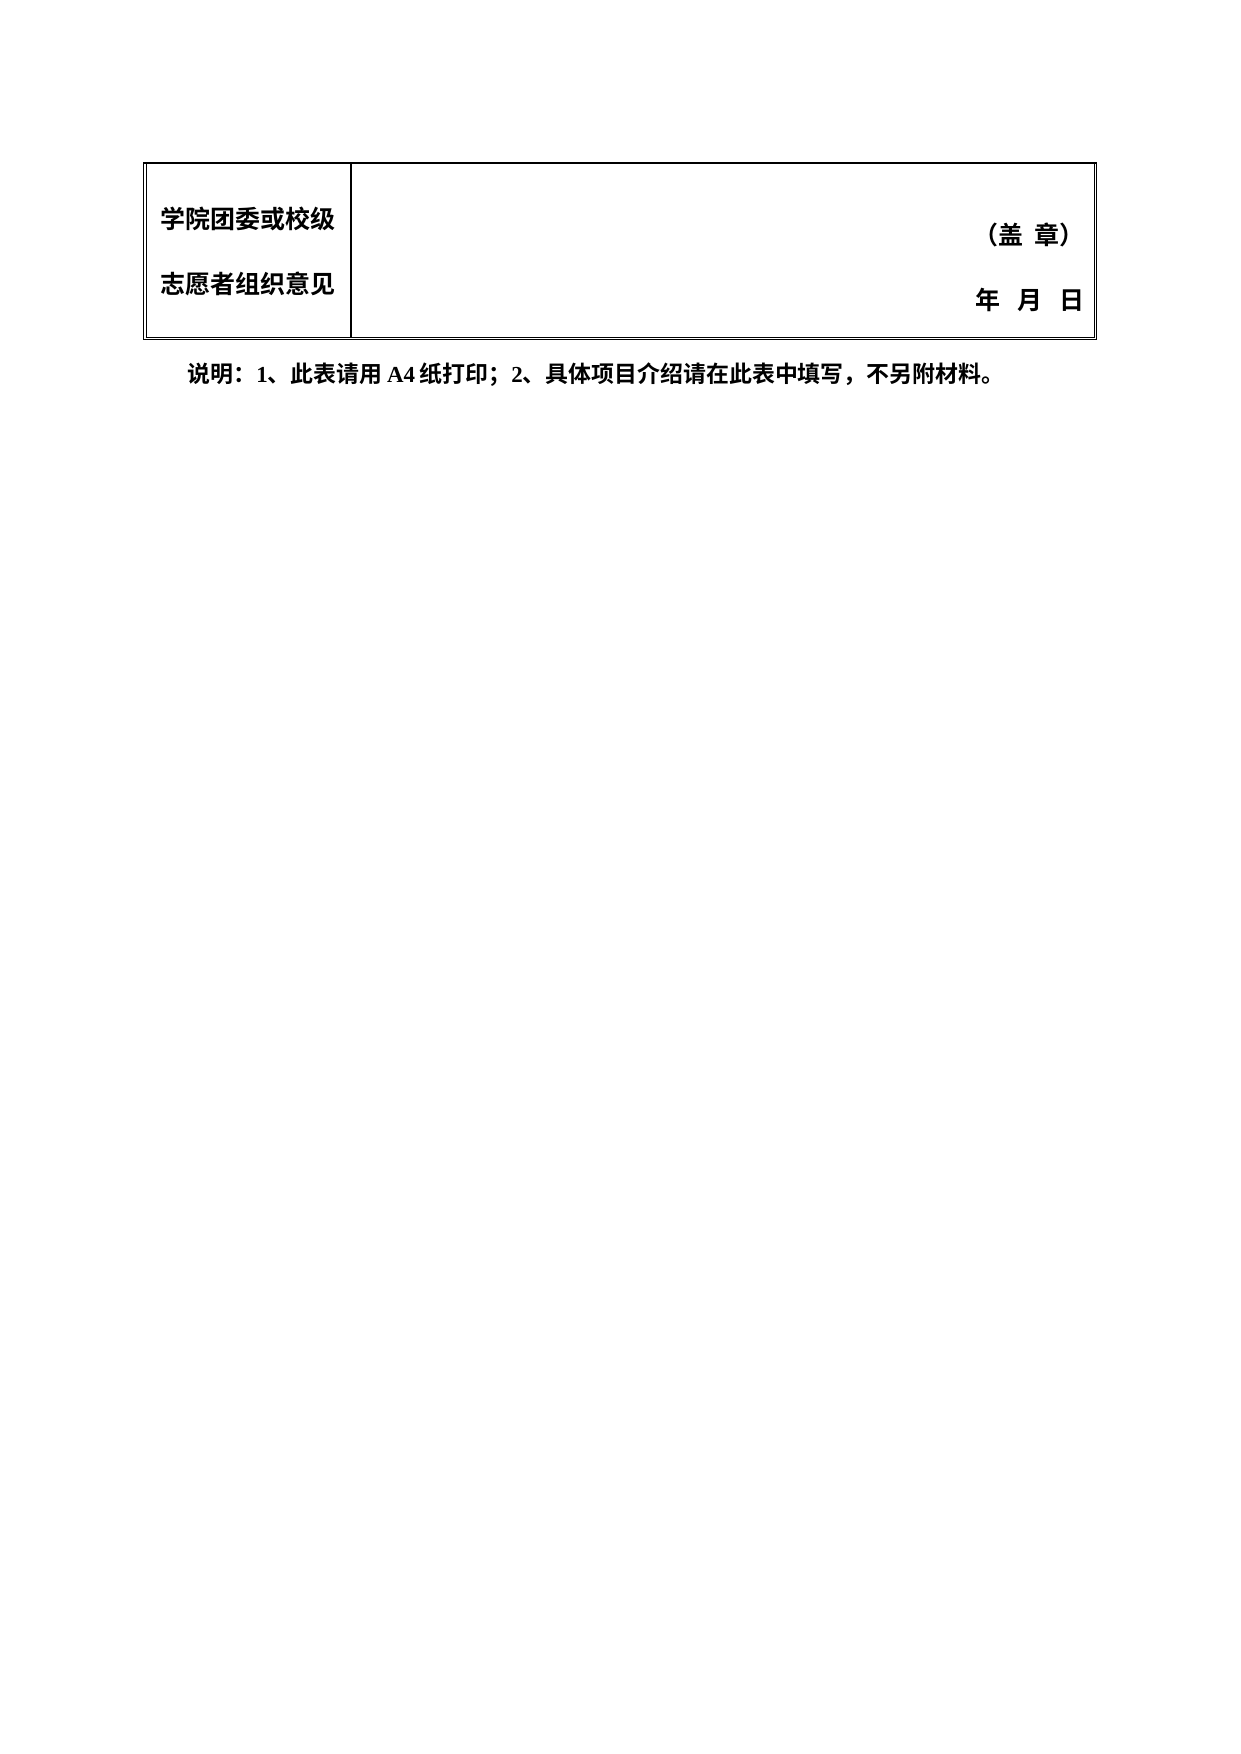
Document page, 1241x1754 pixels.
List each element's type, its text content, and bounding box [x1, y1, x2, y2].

table_cell （盖 章） 年 月 日 [352, 164, 1094, 337]
table_cell 学院团委或校级 志愿者组织意见 [147, 164, 350, 337]
text 说明：1、此表请用A4纸打印；2、具体项目介绍请在此表中填写，不另附材料。 [187, 340, 1053, 405]
